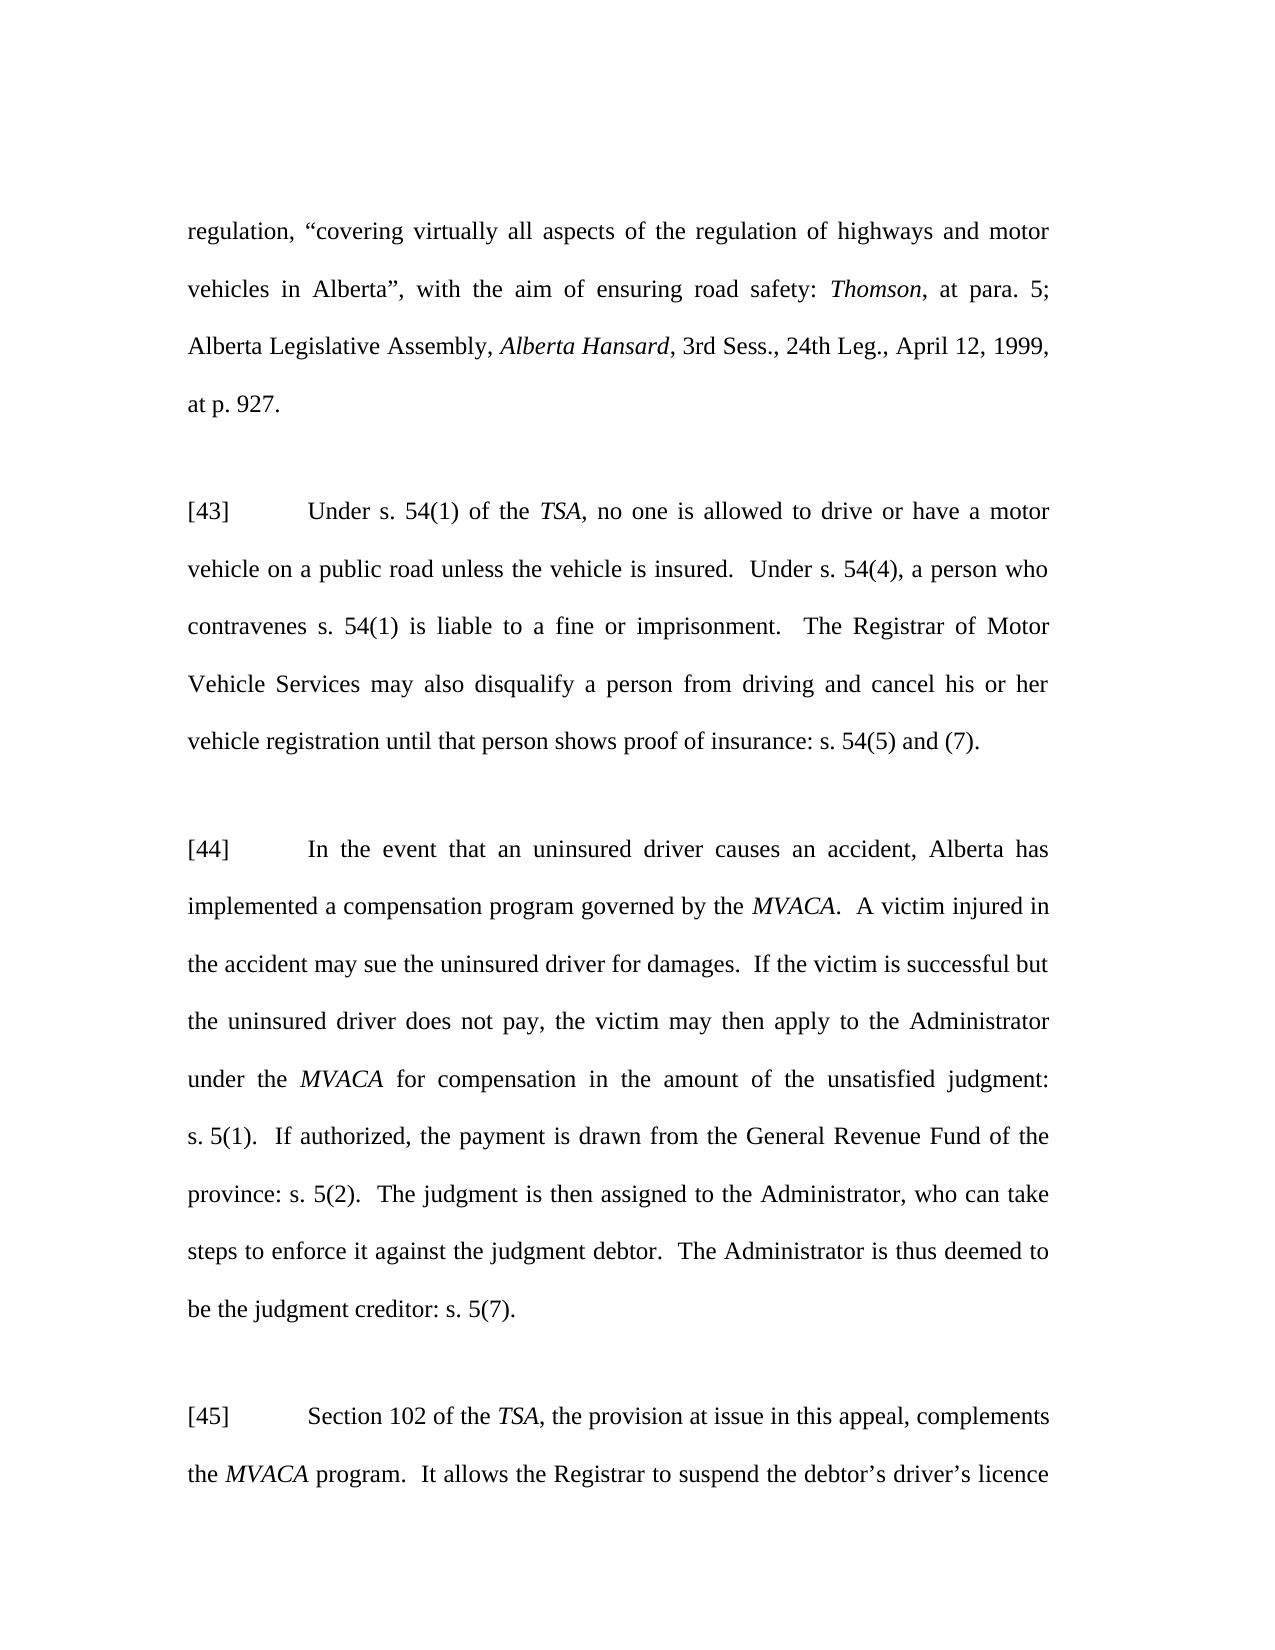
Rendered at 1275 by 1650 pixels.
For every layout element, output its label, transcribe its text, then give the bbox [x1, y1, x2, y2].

text In the event that an uninsured driver causes an accident, Alberta has implemented a compensation program governed by the MVACA. A victim injured in the accident may sue the uninsured driver for damages. If the victim is successful but the uninsured driver does not pay, the victim may then apply to the Administrator under the MVACA for compensation in the amount of the unsatisfied judgment: s. 5(1). If authorized, the payment is drawn from the General Revenue Fund of the province: s. 5(2). The judgment is then assigned to the Administrator, who can take steps to enforce it against the judgment debtor. The Administrator is thus deemed to be the judgment creditor: s. 5(7). [187, 834, 1050, 1323]
text Under s. 54(1) of the TSA, no one is allowed to drive or have a motor vehicle on a public road unless the vehicle is insured. Under s. 54(4), a person who contravenes s. 54(1) is liable to a fine or imprisonment. The Registrar of Motor Vehicle Services may also disqualify a person from driving and cancel his or her vehicle registration until that person shows proof of insurance: s. 54(5) and (7). [187, 496, 1050, 755]
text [187, 216, 1050, 418]
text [187, 1401, 1050, 1488]
